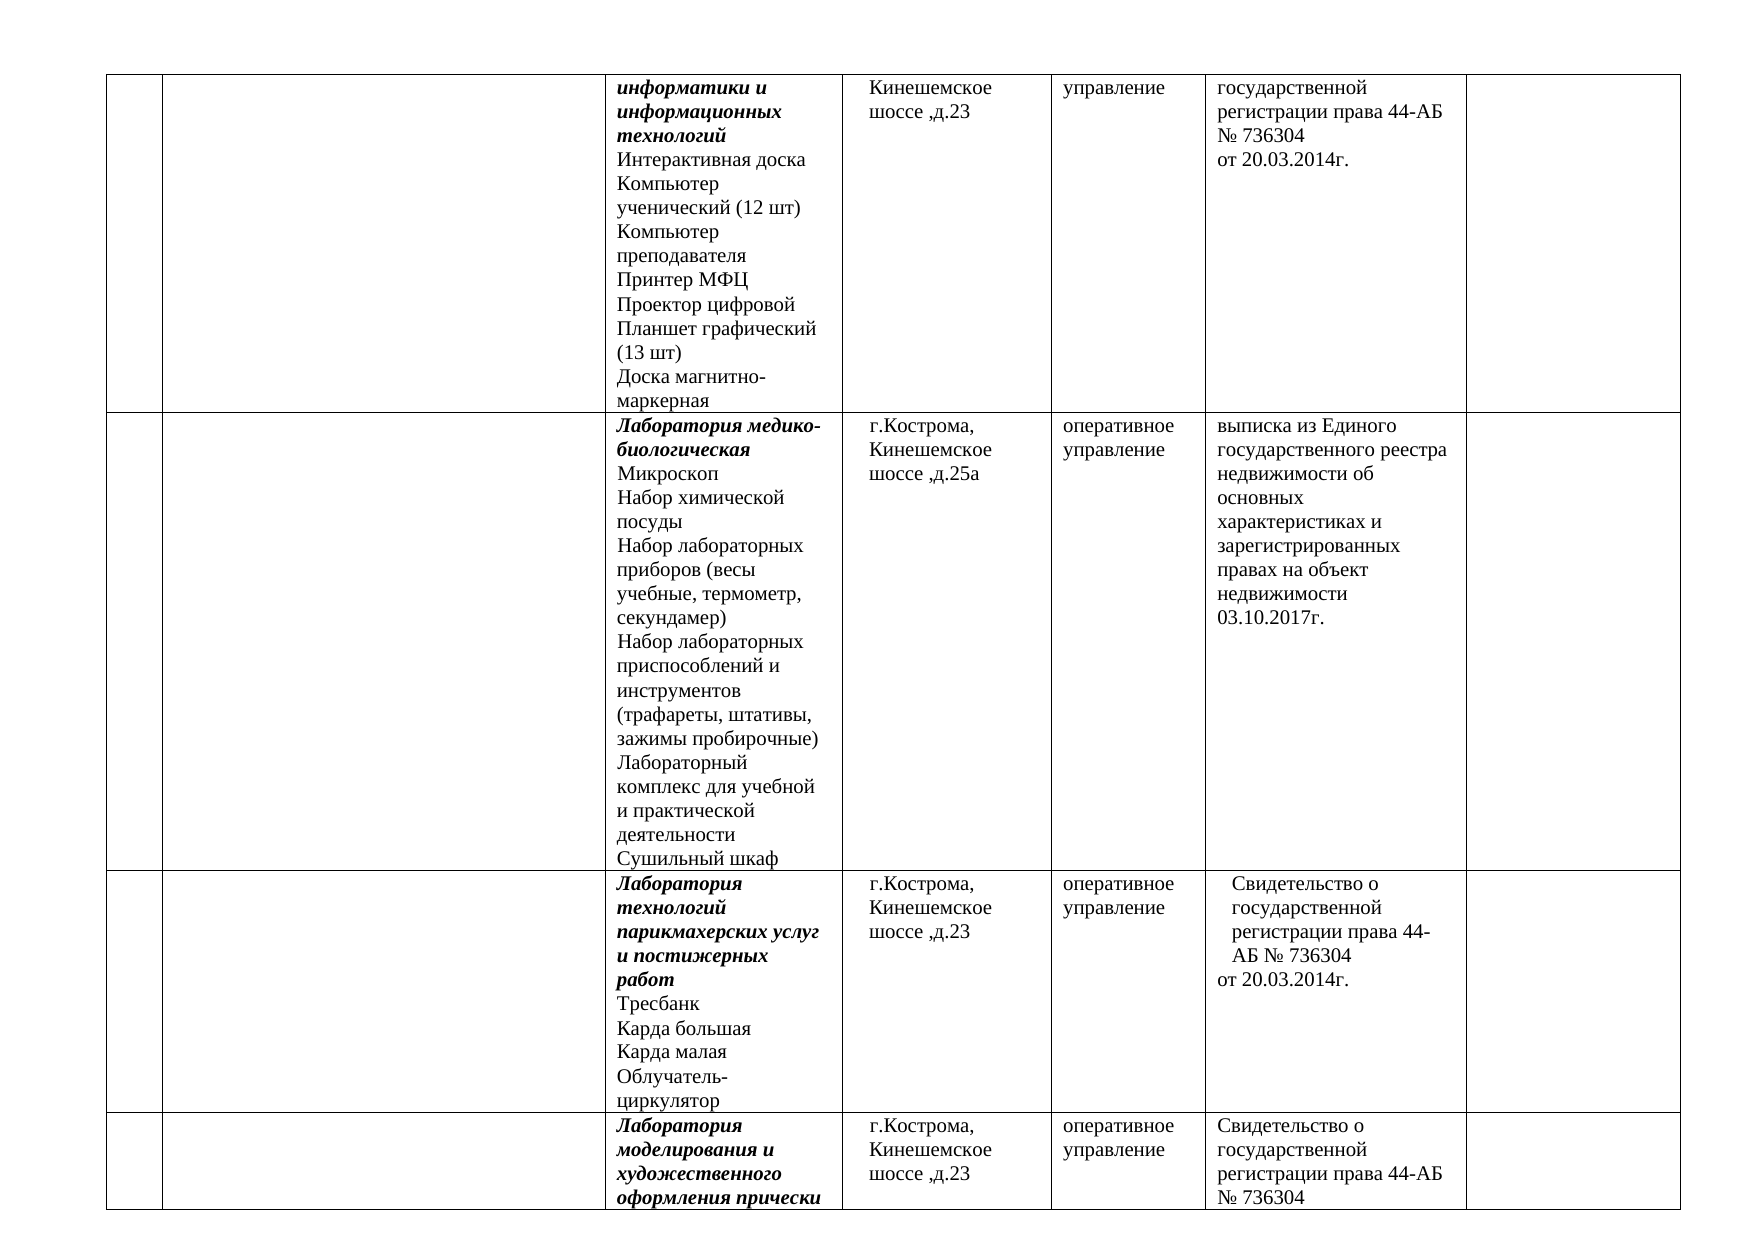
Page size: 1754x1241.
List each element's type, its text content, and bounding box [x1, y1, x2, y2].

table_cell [1052, 75, 1205, 412]
table_cell [1467, 1113, 1680, 1209]
table_cell [163, 413, 605, 870]
table_cell г.Кострома, Кинешемское шоссе ,д.25а [843, 413, 1051, 870]
table_cell [163, 871, 605, 1112]
table_cell Свидетельство о государственной регистрации права 44-АБ № 736304 от 20.03.2014г. [1206, 871, 1466, 1112]
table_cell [1206, 1113, 1466, 1209]
table_cell Лаборатория медико-биологическая Микроскоп Набор химической посуды Набор лабораторных приборов (весы учебные, термометр, секундамер) Набор лабораторных приспособлений и инструментов (трафареты, штативы, зажимы пробирочные) Лабораторный комплекс для учебной и практической деятельности Сушильный шкаф [606, 413, 842, 870]
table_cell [1052, 1113, 1205, 1209]
table_cell г.Кострома, Кинешемское шоссе ,д.23 [843, 871, 1051, 1112]
table_cell оперативное управление [1052, 413, 1205, 870]
table_cell Лаборатория технологий парикмахерских услуг и постижерных работ Тресбанк Карда большая Карда малая Облучатель-циркулятор [606, 871, 842, 1112]
table_cell [107, 413, 162, 870]
table_cell [163, 1113, 605, 1209]
table_cell выписка из Единого государственного реестра недвижимости об основных характеристиках и зарегистрированных правах на объект недвижимости 03.10.2017г. [1206, 413, 1466, 870]
table_cell [107, 871, 162, 1112]
table_cell [1467, 75, 1680, 412]
table_cell оперативное управление [1052, 871, 1205, 1112]
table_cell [843, 1113, 1051, 1209]
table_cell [1206, 75, 1466, 412]
table_cell [107, 75, 162, 412]
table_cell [606, 1113, 842, 1209]
table_cell [163, 75, 605, 412]
table_cell [1467, 871, 1680, 1112]
table_cell [107, 1113, 162, 1209]
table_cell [843, 75, 1051, 412]
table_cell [606, 75, 842, 412]
table_cell [1467, 413, 1680, 870]
